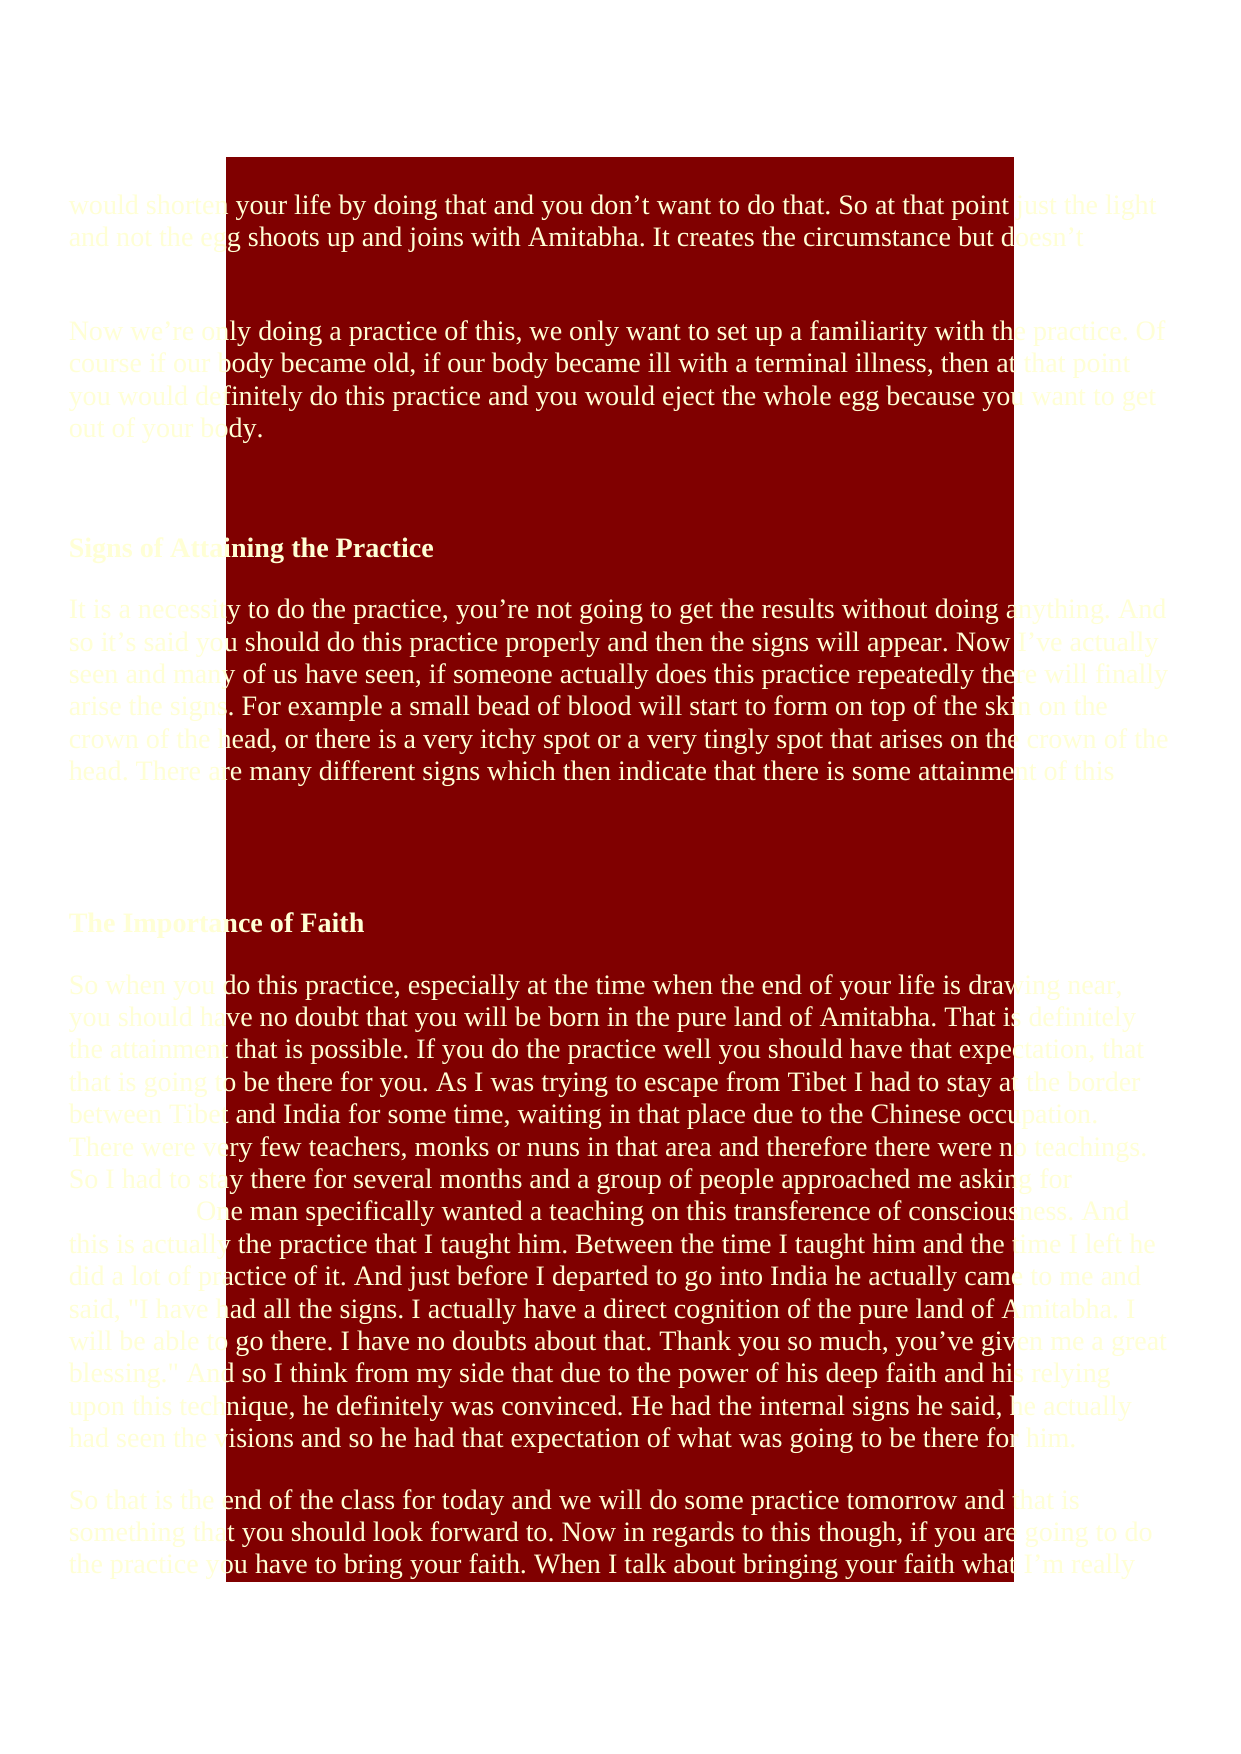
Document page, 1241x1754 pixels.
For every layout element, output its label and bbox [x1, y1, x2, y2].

table_header [155, 148, 1086, 1591]
